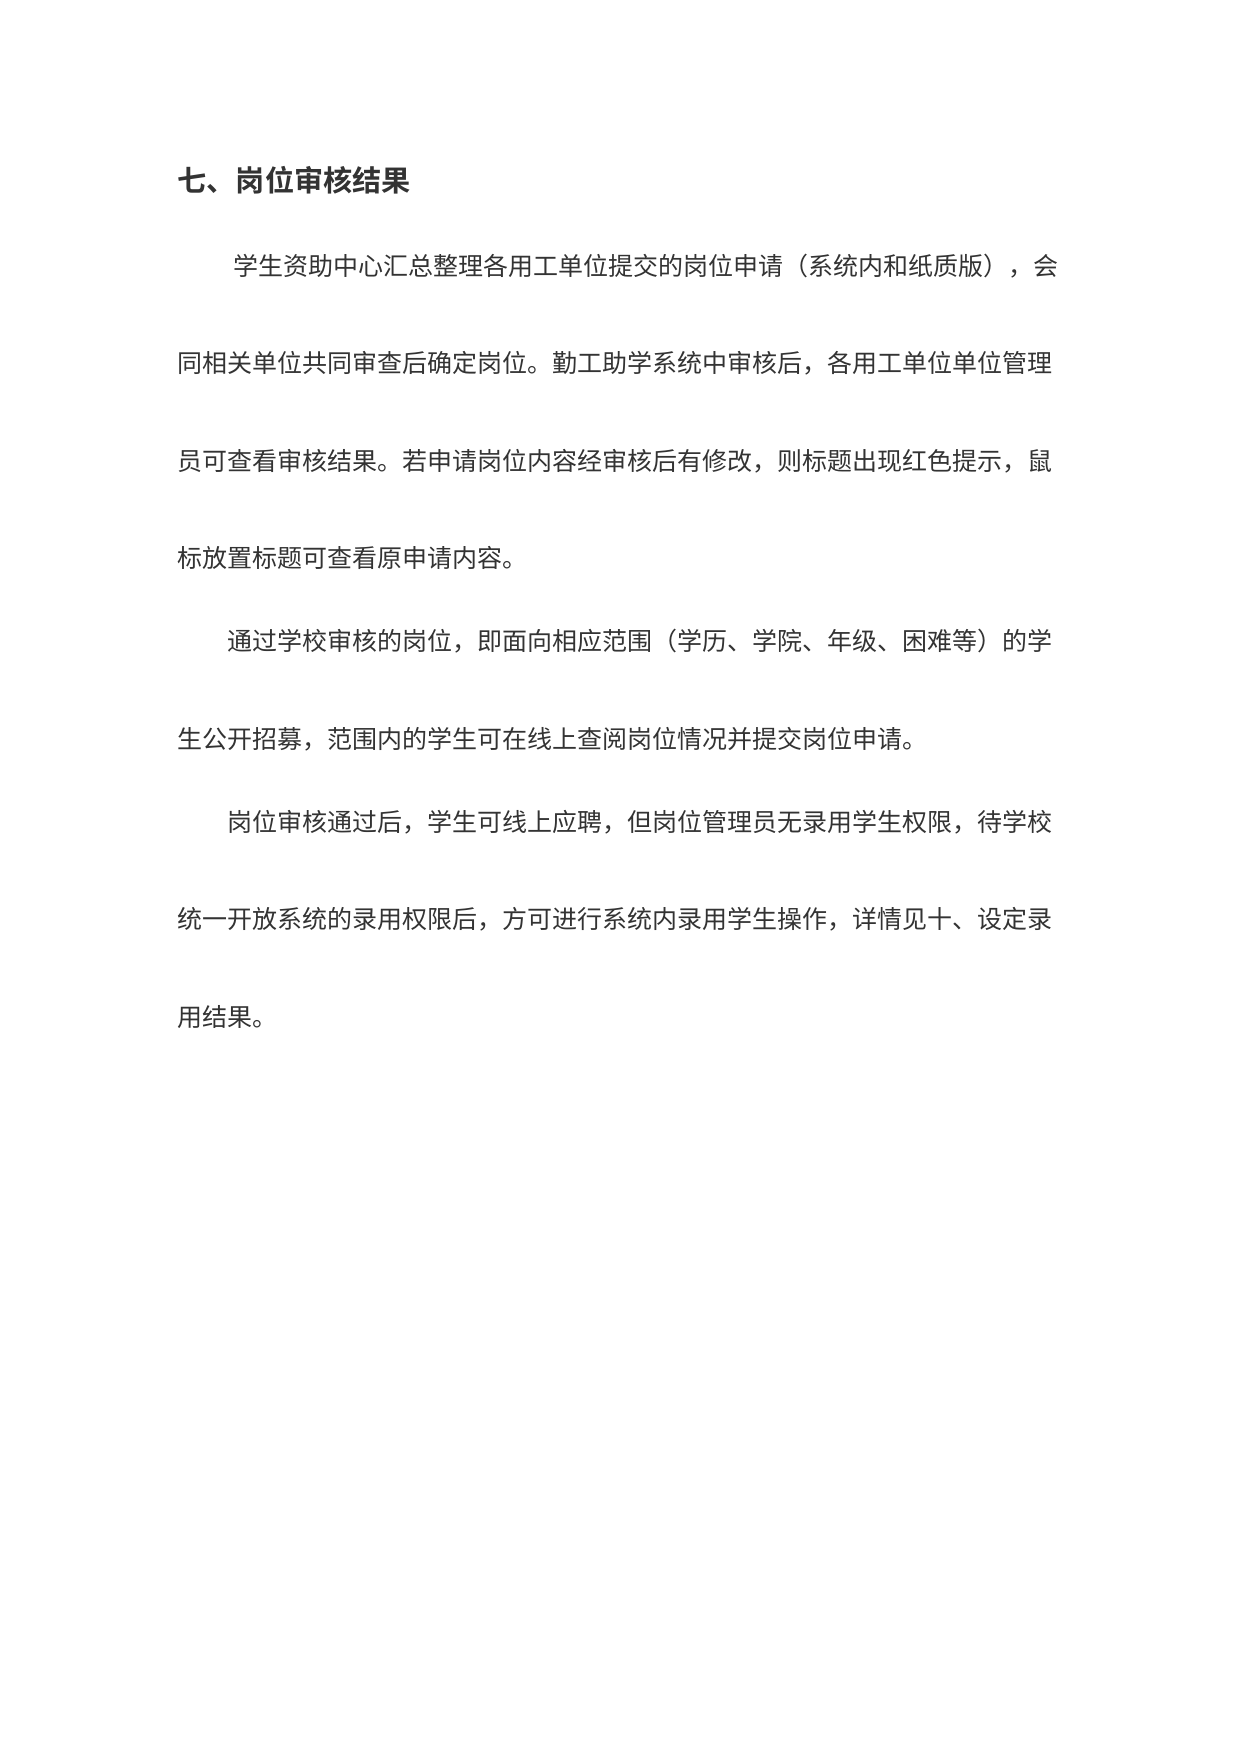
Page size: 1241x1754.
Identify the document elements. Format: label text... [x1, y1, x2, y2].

text 学生资助中心汇总整理各用工单位提交的岗位申请（系统内和纸质版），会同相关单位共同审查后确定岗位。勤工助学系统中审核后，各用工单位单位管理员可查看审核结果。若申请岗位内容经审核后有修改，则标题出现红色提示，鼠标放置标题可查看原申请内容。 [177, 232, 1063, 589]
text 通过学校审核的岗位，即面向相应范围（学历、学院、年级、困难等）的学生公开招募，范围内的学生可在线上查阅岗位情况并提交岗位申请。 [177, 607, 1063, 770]
text 七、岗位审核结果 [177, 146, 1063, 211]
text 岗位审核通过后，学生可线上应聘，但岗位管理员无录用学生权限，待学校统一开放系统的录用权限后，方可进行系统内录用学生操作，详情见十、设定录用结果。 [177, 788, 1063, 1048]
